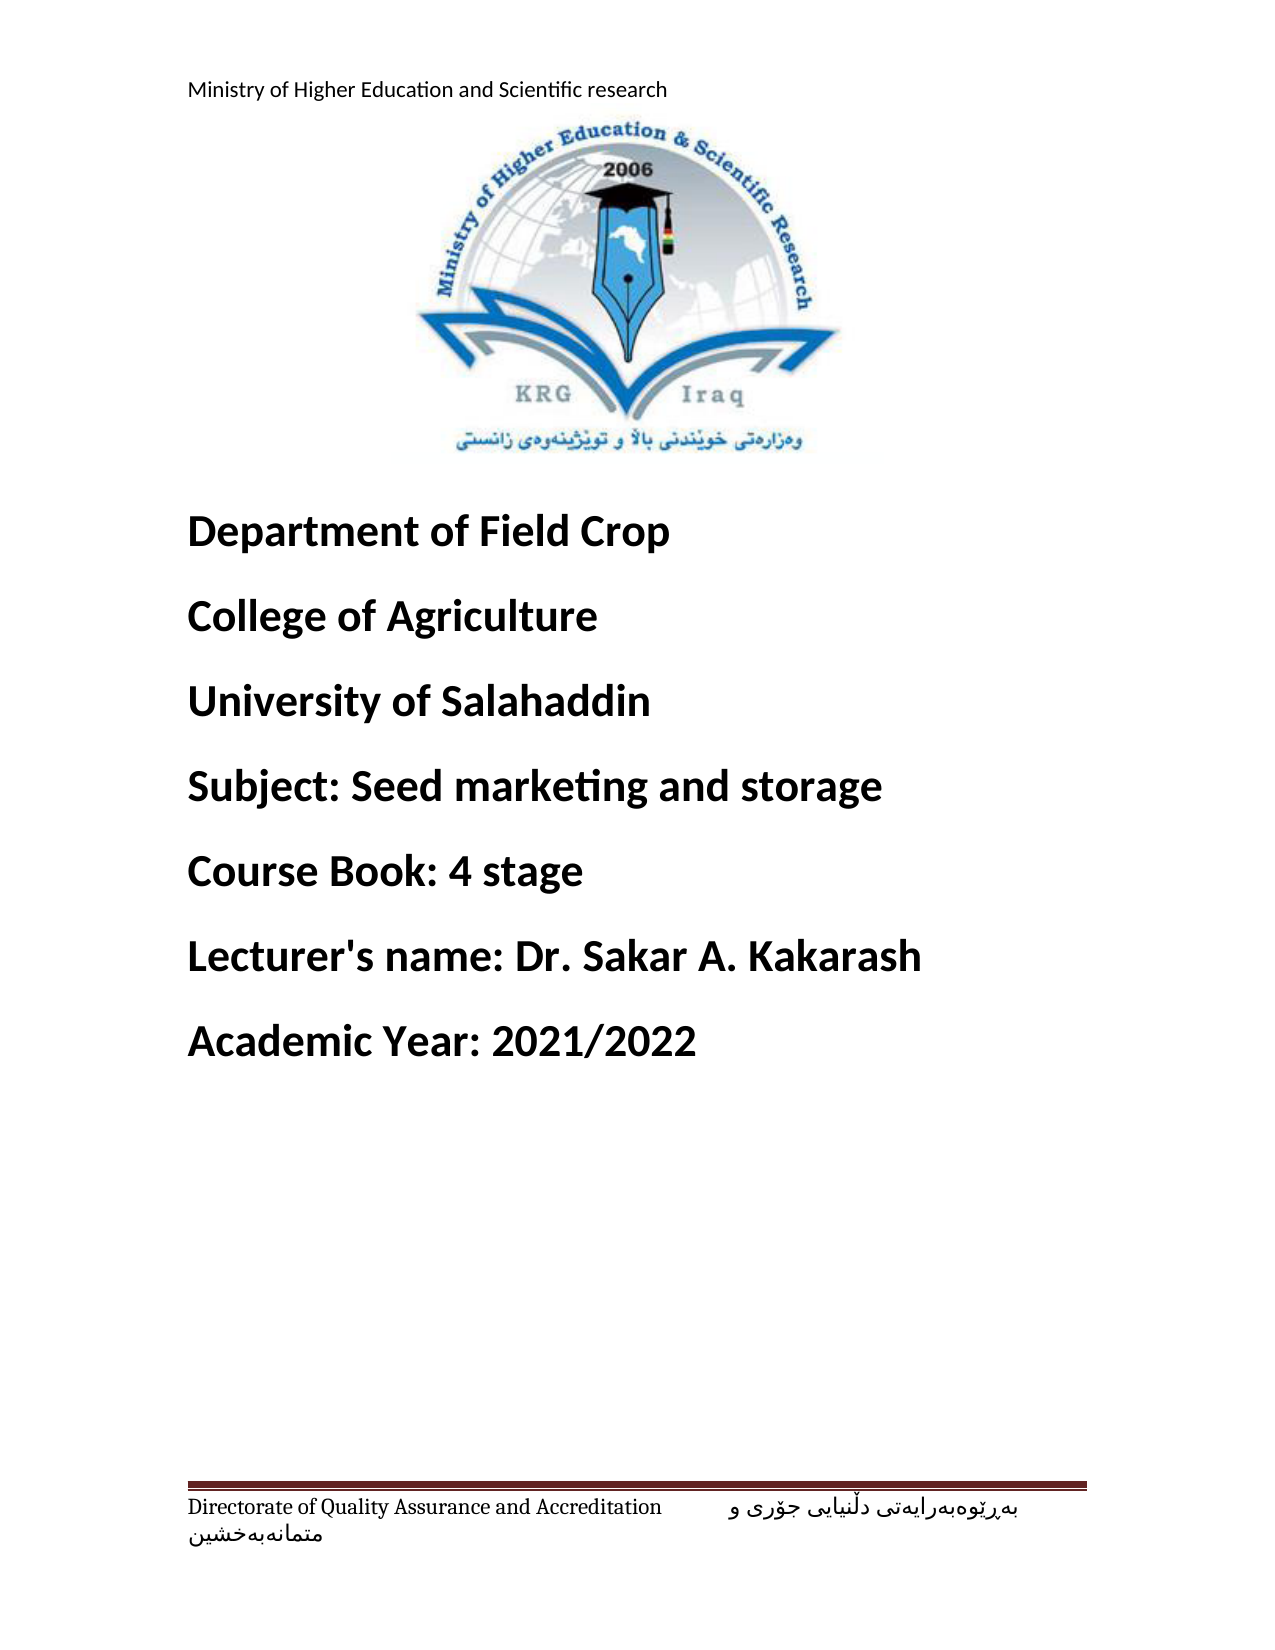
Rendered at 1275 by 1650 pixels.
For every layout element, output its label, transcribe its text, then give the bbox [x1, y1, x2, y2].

text Course Book: 4 stage [187, 842, 1087, 898]
text College of Agriculture [187, 587, 1087, 642]
text Academic Year: 2021/2022 [187, 1012, 1087, 1068]
text Department of Field Crop [187, 443, 1087, 557]
text Subject: Seed marketing and storage [187, 757, 1087, 813]
text Lecturer's name: Dr. Sakar A. Kakarash [187, 927, 1087, 983]
text University of Salahaddin [187, 672, 1087, 728]
